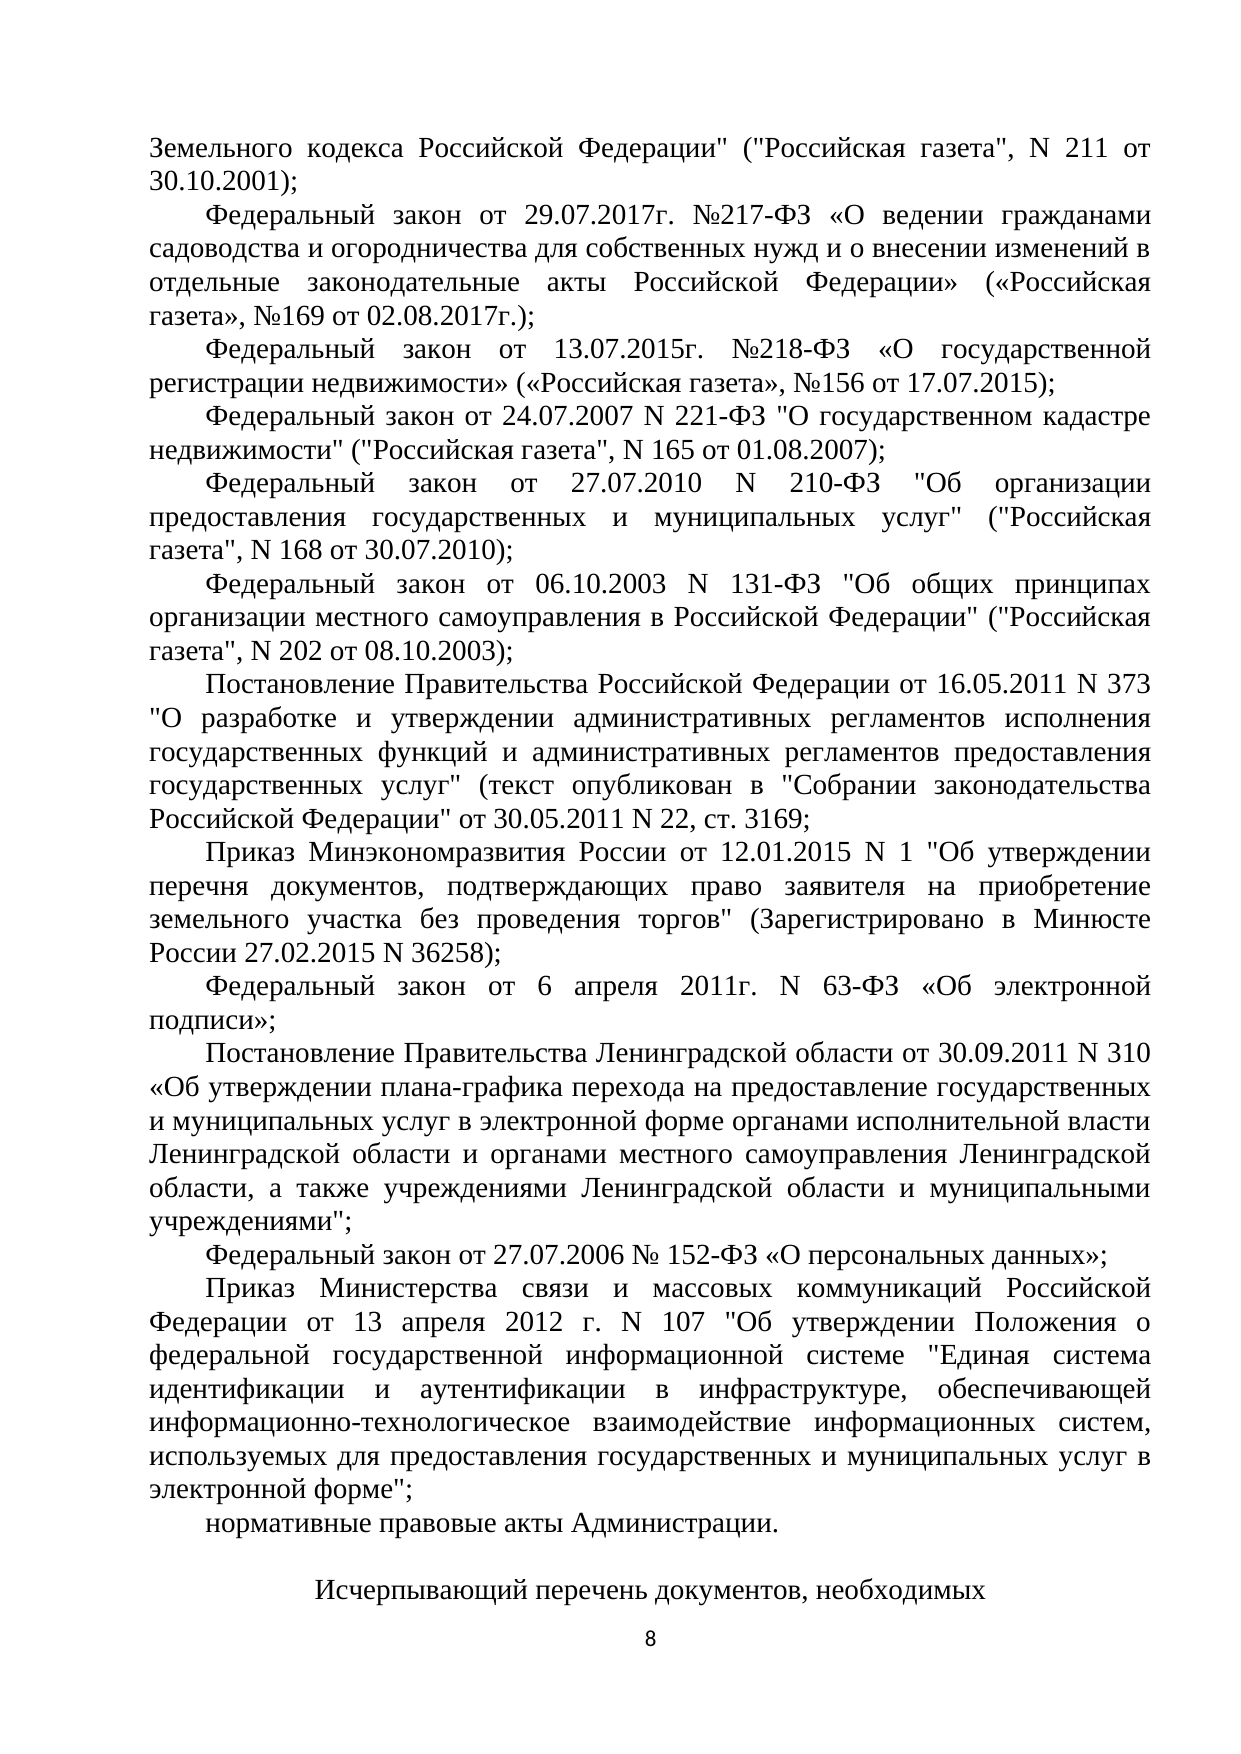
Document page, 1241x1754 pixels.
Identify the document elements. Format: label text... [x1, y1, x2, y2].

text Федеральный закон от 24.07.2007 N 221-ФЗ "О государственном кадастре недвижимости" ("Российская газета", N 165 от 01.08.2007); [149, 398, 1152, 465]
text Приказ Минэкономразвития России от 12.01.2015 N 1 "Об утверждении перечня документов, подтверждающих право заявителя на приобретение земельного участка без проведения торгов" (Зарегистрировано в Минюсте России 27.02.2015 N 36258); [149, 834, 1152, 968]
text Приказ Министерства связи и массовых коммуникаций Российской Федерации от 13 апреля . N 107 "Об утверждении Положения о федеральной государственной информационной системе "Единая система идентификации и аутентификации в инфраструктуре, обеспечивающей информационно-технологическое взаимодействие информационных систем, используемых для предоставления государственных и муниципальных услуг в электронной форме"; [149, 1270, 1152, 1505]
text нормативные правовые акты Администрации. [149, 1505, 1152, 1539]
text Федеральный закон от 27.07.2006 № 152-ФЗ «О персональных данных»; [149, 1237, 1152, 1270]
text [149, 130, 1152, 197]
text Федеральный закон от 13.07.2015г. №218-ФЗ «О государственной регистрации недвижимости» («Российская газета», №156 от 17.07.2015); [149, 331, 1152, 398]
text Постановление Правительства Российской Федерации от 16.05.2011 N 373 "О разработке и утверждении административных регламентов исполнения государственных функций и административных регламентов предоставления государственных услуг" (текст опубликован в "Собрании законодательства Российской Федерации" от 30.05.2011 N 22, ст. 3169; [149, 667, 1152, 834]
text Федеральный закон от 06.10.2003 N 131-ФЗ "Об общих принципах организации местного самоуправления в Российской Федерации" ("Российская газета", N 202 от 08.10.2003); [149, 566, 1152, 667]
text Федеральный закон от 27.07.2010 N 210-ФЗ "Об организации предоставления государственных и муниципальных услуг" ("Российская газета", N 168 от 30.07.2010); [149, 465, 1152, 566]
text Исчерпывающий перечень документов, необходимых [149, 1572, 1152, 1606]
text Федеральный закон от 6 апреля 2011г. N 63-ФЗ «Об электронной подписи»; [149, 968, 1152, 1036]
text Постановление Правительства Ленинградской области от 30.09.2011 N 310 «Об утверждении плана-графика перехода на предоставление государственных и муниципальных услуг в электронной форме органами исполнительной власти Ленинградской области и органами местного самоуправления Ленинградской области, а также учреждениями Ленинградской области и муниципальными учреждениями"; [149, 1036, 1152, 1237]
text Федеральный закон от 29.07.2017г. №217-ФЗ «О ведении гражданами садоводства и огородничества для собственных нужд и о внесении изменений в отдельные законодательные акты Российской Федерации» («Российская газета», №169 от 02.08.2017г.); [149, 197, 1152, 331]
